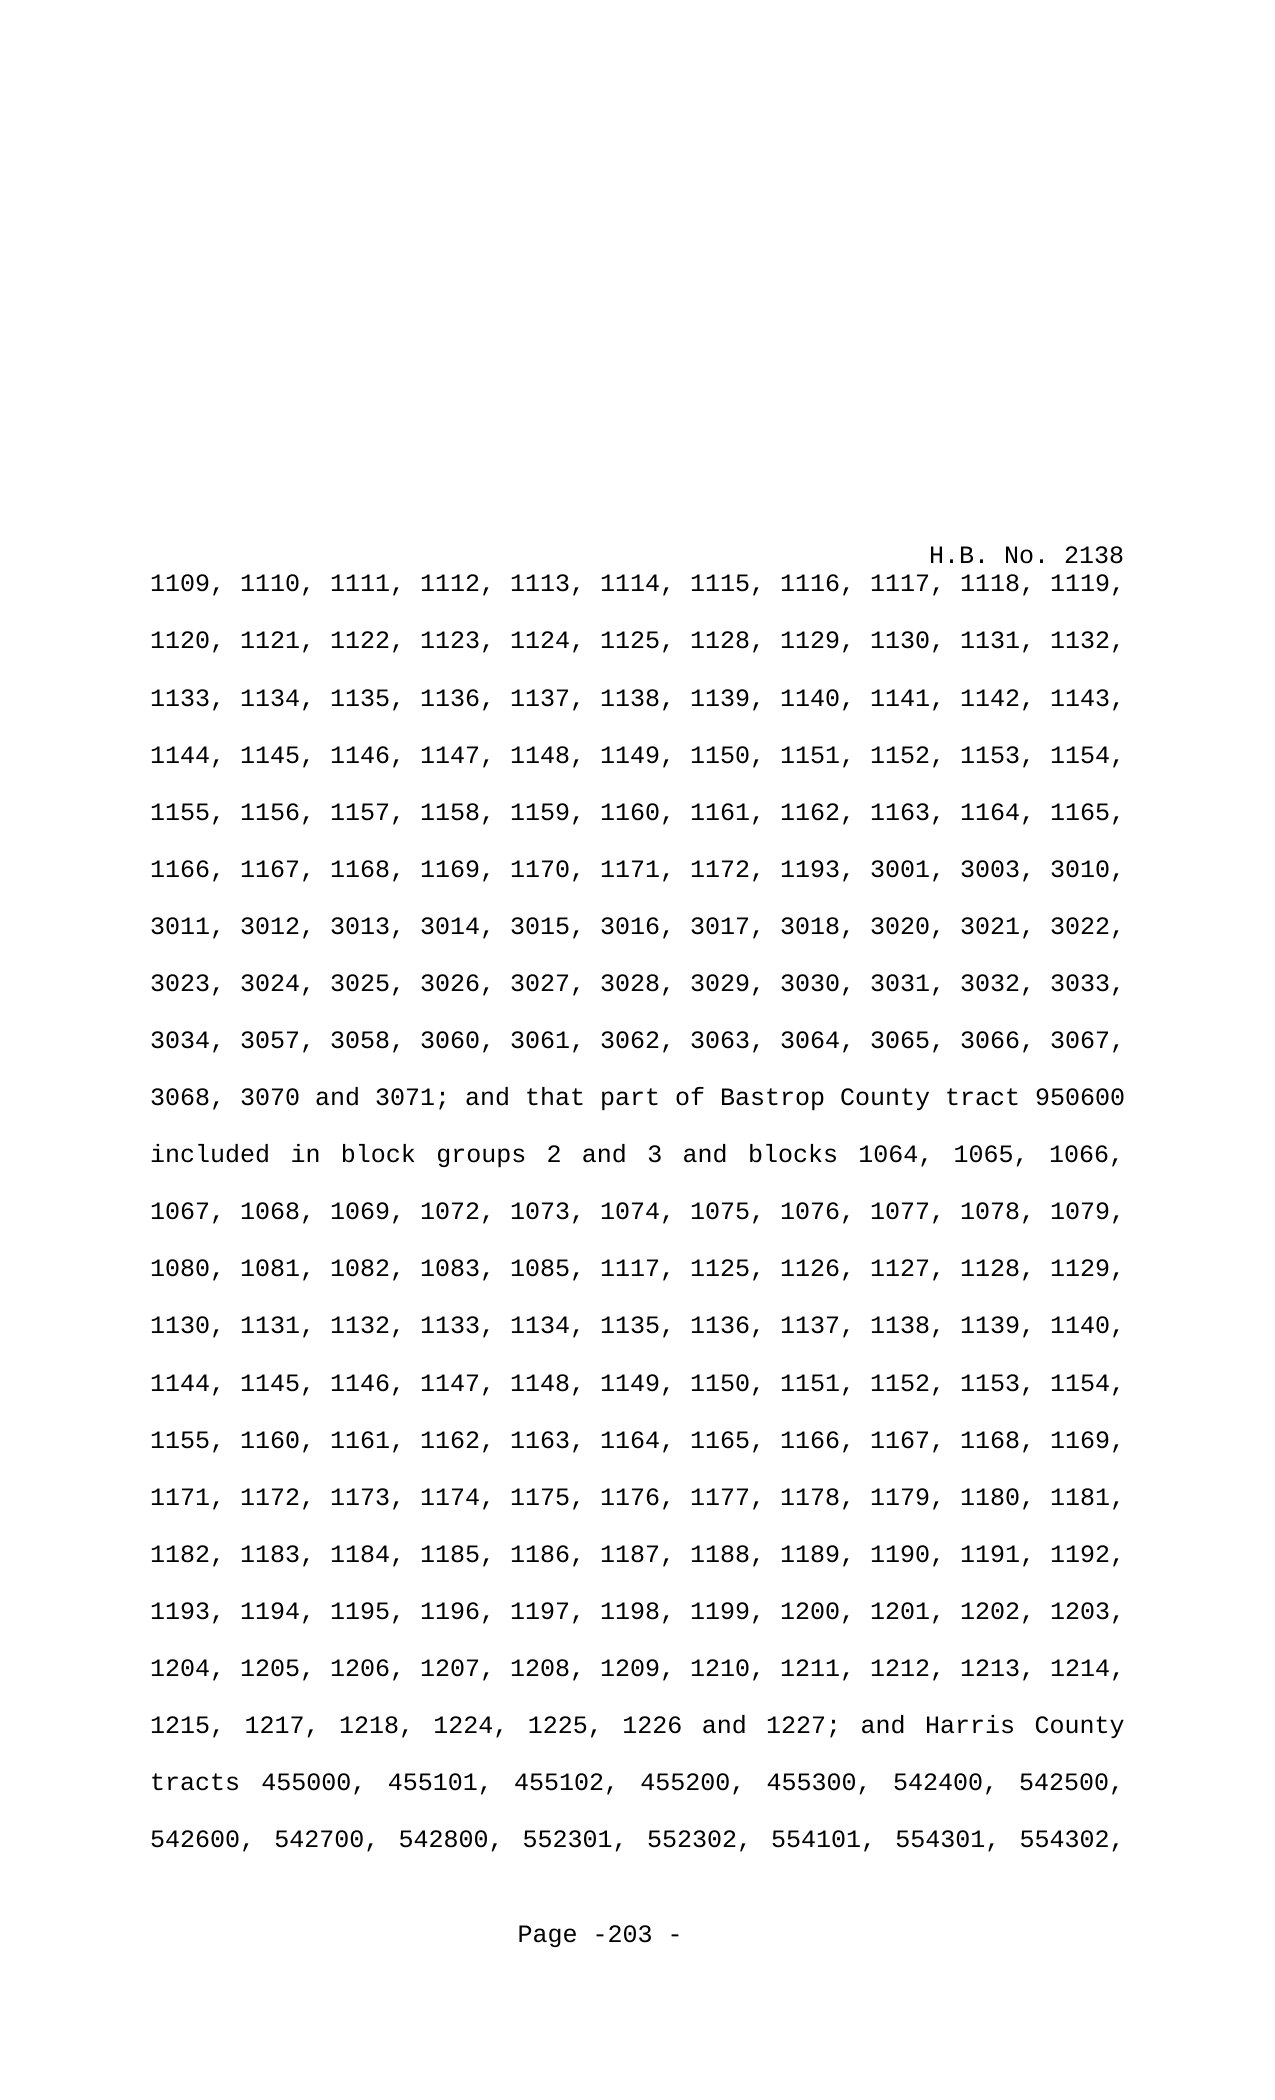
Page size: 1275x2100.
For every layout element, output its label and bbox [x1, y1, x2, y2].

text [150, 571, 1125, 1855]
